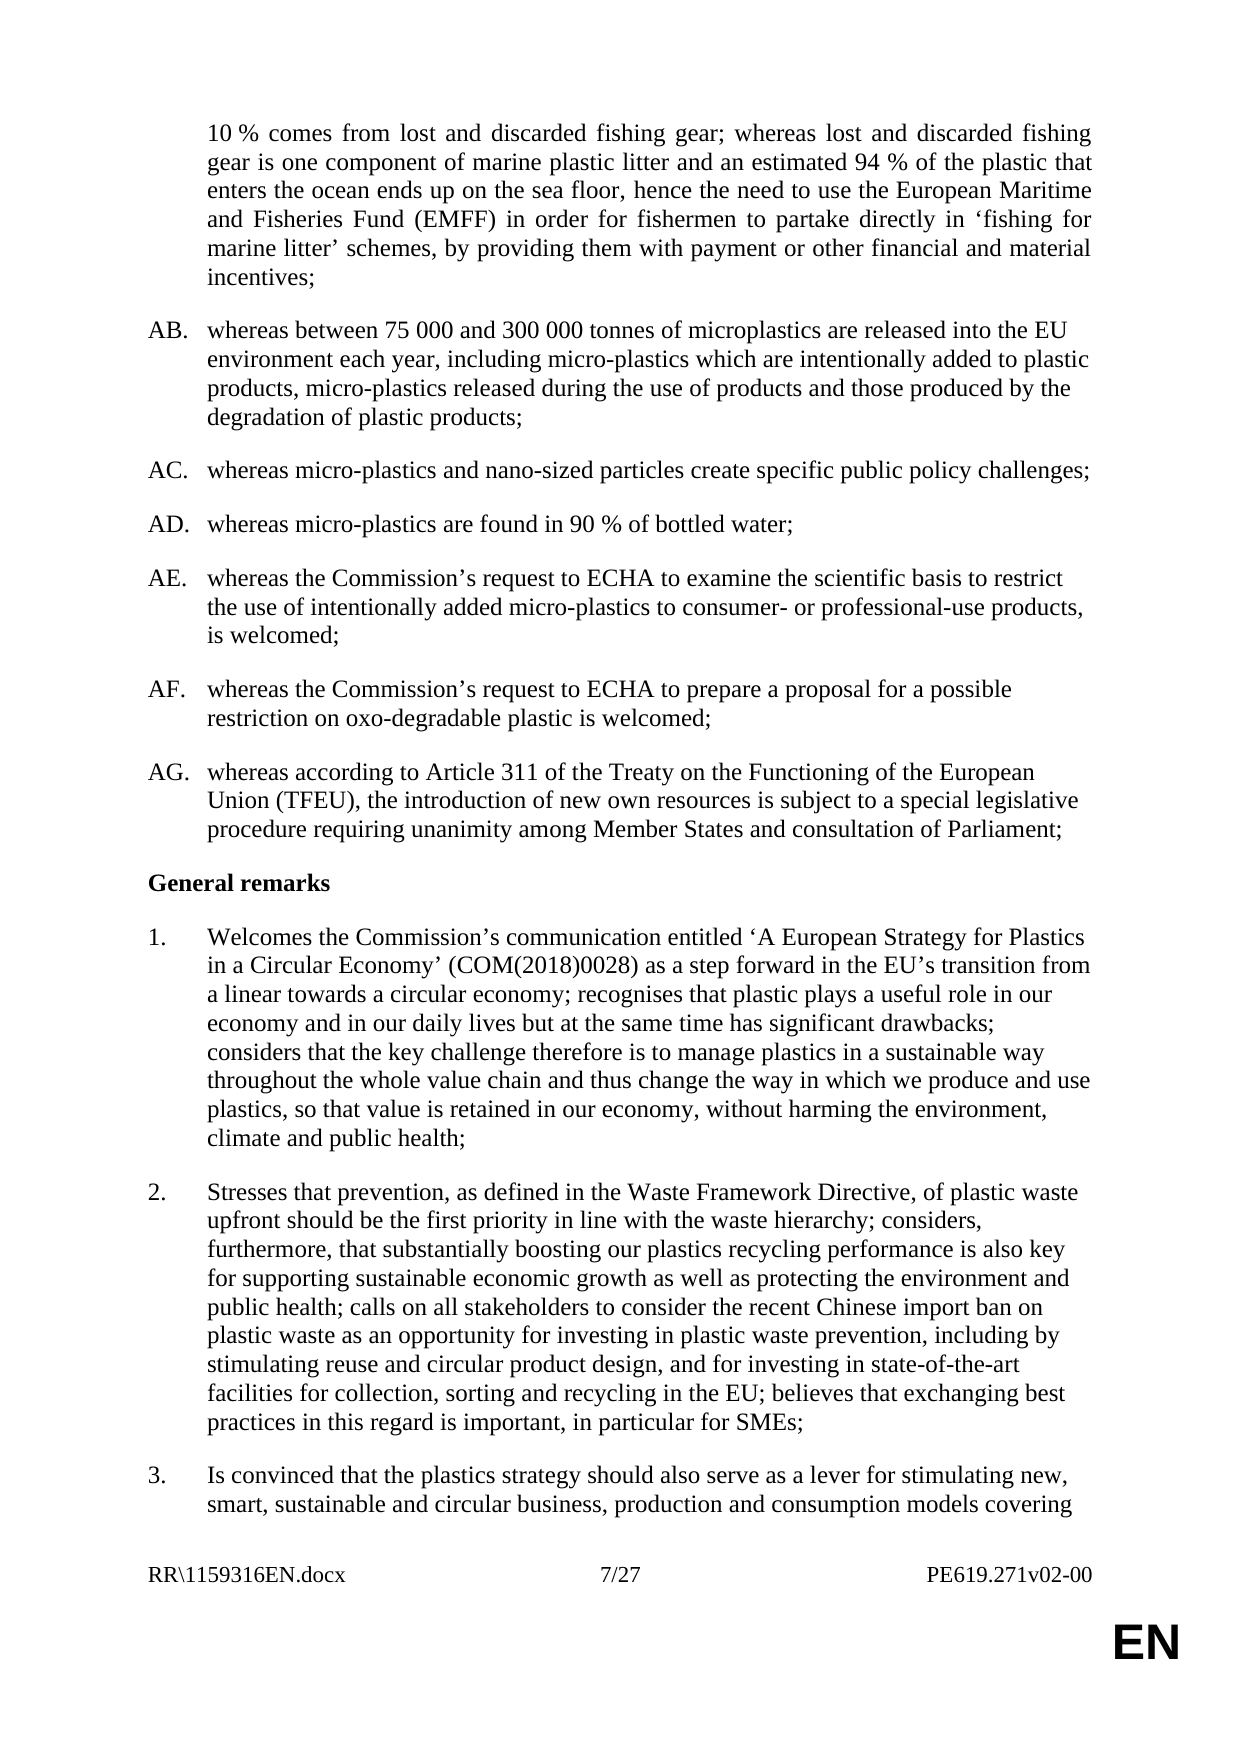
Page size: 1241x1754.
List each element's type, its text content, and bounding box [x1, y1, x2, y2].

text AC. whereas micro-plastics and nano-sized particles create specific public policy challenges; [148, 456, 1092, 484]
text AB. whereas between 75 000 and 300 000 tonnes of microplastics are released into the EU environment each year, including micro-plastics which are intentionally added to plastic products, micro-plastics released during the use of products and those produced by the degradation of plastic products; [148, 316, 1092, 431]
text AG. whereas according to Article 311 of the Treaty on the Functioning of the European Union (TFEU), the introduction of new own resources is subject to a special legislative procedure requiring unanimity among Member States and consultation of Parliament; [148, 757, 1092, 843]
text 1. Welcomes the Commission’s communication entitled ‘A European Strategy for Plastics in a Circular Economy’ (COM(2018)0028) as a step forward in the EU’s transition from a linear towards a circular economy; recognises that plastic plays a useful role in our economy and in our daily lives but at the same time has significant drawbacks; considers that the key challenge therefore is to manage plastics in a sustainable way throughout the whole value chain and thus change the way in which we produce and use plastics, so that value is retained in our economy, without harming the environment, climate and public health; [148, 922, 1092, 1152]
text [148, 118, 1092, 291]
text AE. whereas the Commission’s request to ECHA to examine the scientific basis to restrict the use of intentionally added micro-plastics to consumer- or professional-use products, is welcomed; [148, 563, 1092, 649]
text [148, 1461, 1092, 1518]
text AD. whereas micro-plastics are found in 90 % of bottled water; [148, 509, 1092, 538]
text AF. whereas the Commission’s request to ECHA to prepare a proposal for a possible restriction on oxo-degradable plastic is welcomed; [148, 674, 1092, 732]
text 2. Stresses that prevention, as defined in the Waste Framework Directive, of plastic waste upfront should be the first priority in line with the waste hierarchy; considers, furthermore, that substantially boosting our plastics recycling performance is also key for supporting sustainable economic growth as well as protecting the environment and public health; calls on all stakeholders to consider the recent Chinese import ban on plastic waste as an opportunity for investing in plastic waste prevention, including by stimulating reuse and circular product design, and for investing in state-of-the-art facilities for collection, sorting and recycling in the EU; believes that exchanging best practices in this regard is important, in particular for SMEs; [148, 1177, 1092, 1436]
text General remarks [148, 868, 1092, 897]
